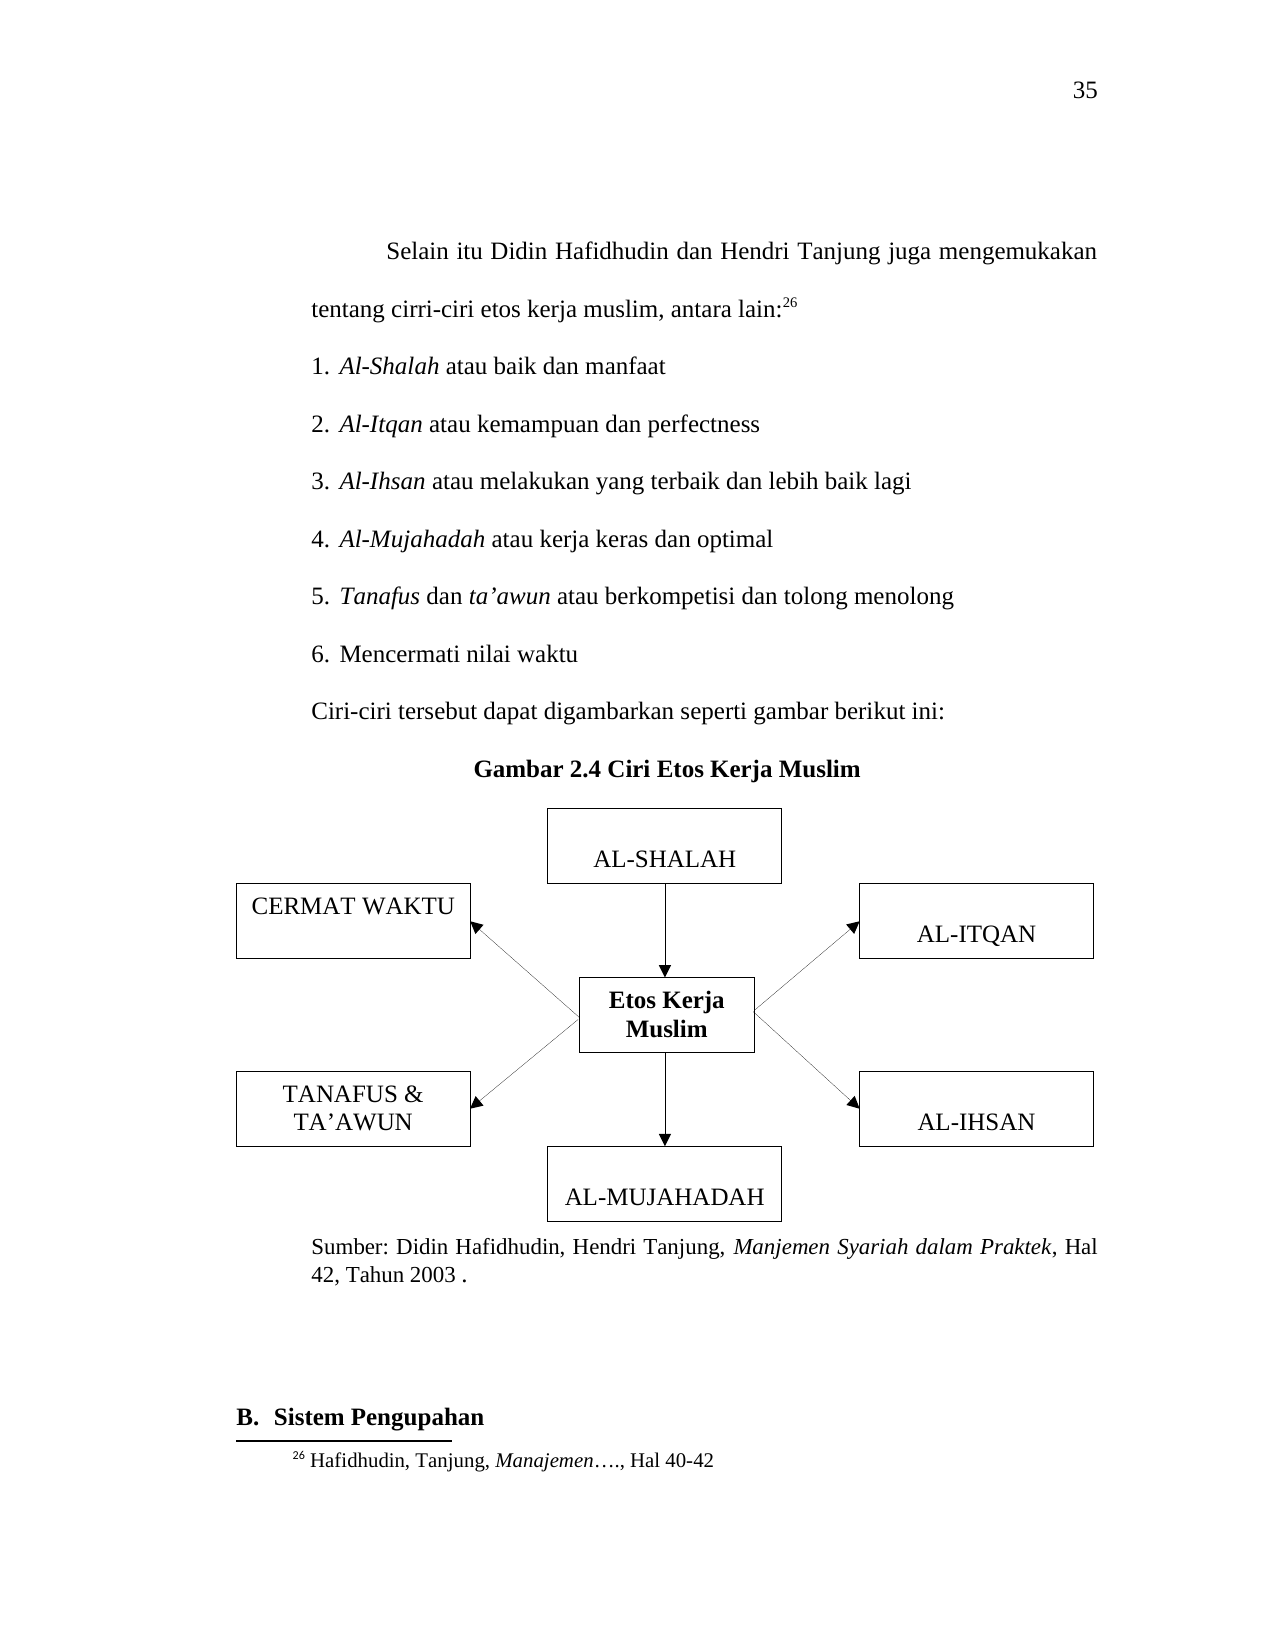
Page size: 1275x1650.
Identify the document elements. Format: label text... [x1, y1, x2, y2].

list Mencermati nilai waktu [311, 639, 1098, 667]
text Gambar 2.4 Ciri Etos Kerja Muslim [236, 754, 1098, 782]
list Sistem Pengupahan [236, 1402, 1098, 1431]
list Tanafus dan ta’awun atau berkompetisi dan tolong menolong [311, 581, 1098, 610]
list Al-Mujahadah atau kerja keras dan optimal [311, 524, 1098, 552]
list Al-Shalah atau baik dan manfaat [311, 351, 1098, 380]
list Al-Itqan atau kemampuan dan perfectness [311, 409, 1098, 437]
text Selain itu Didin Hafidhudin dan Hendri Tanjung juga mengemukakan tentang cirri-ciri etos kerja muslim, antara lain: [311, 236, 1098, 322]
text Ciri-ciri tersebut dapat digambarkan seperti gambar berikut ini: [236, 696, 1098, 725]
list Al-Ihsan atau melakukan yang terbaik dan lebih baik lagi [311, 466, 1098, 495]
text Sumber: Didin Hafidhudin, Hendri Tanjung, Manjemen Syariah dalam Praktek, Hal 42, Tahun 2003 . [311, 1233, 1098, 1288]
